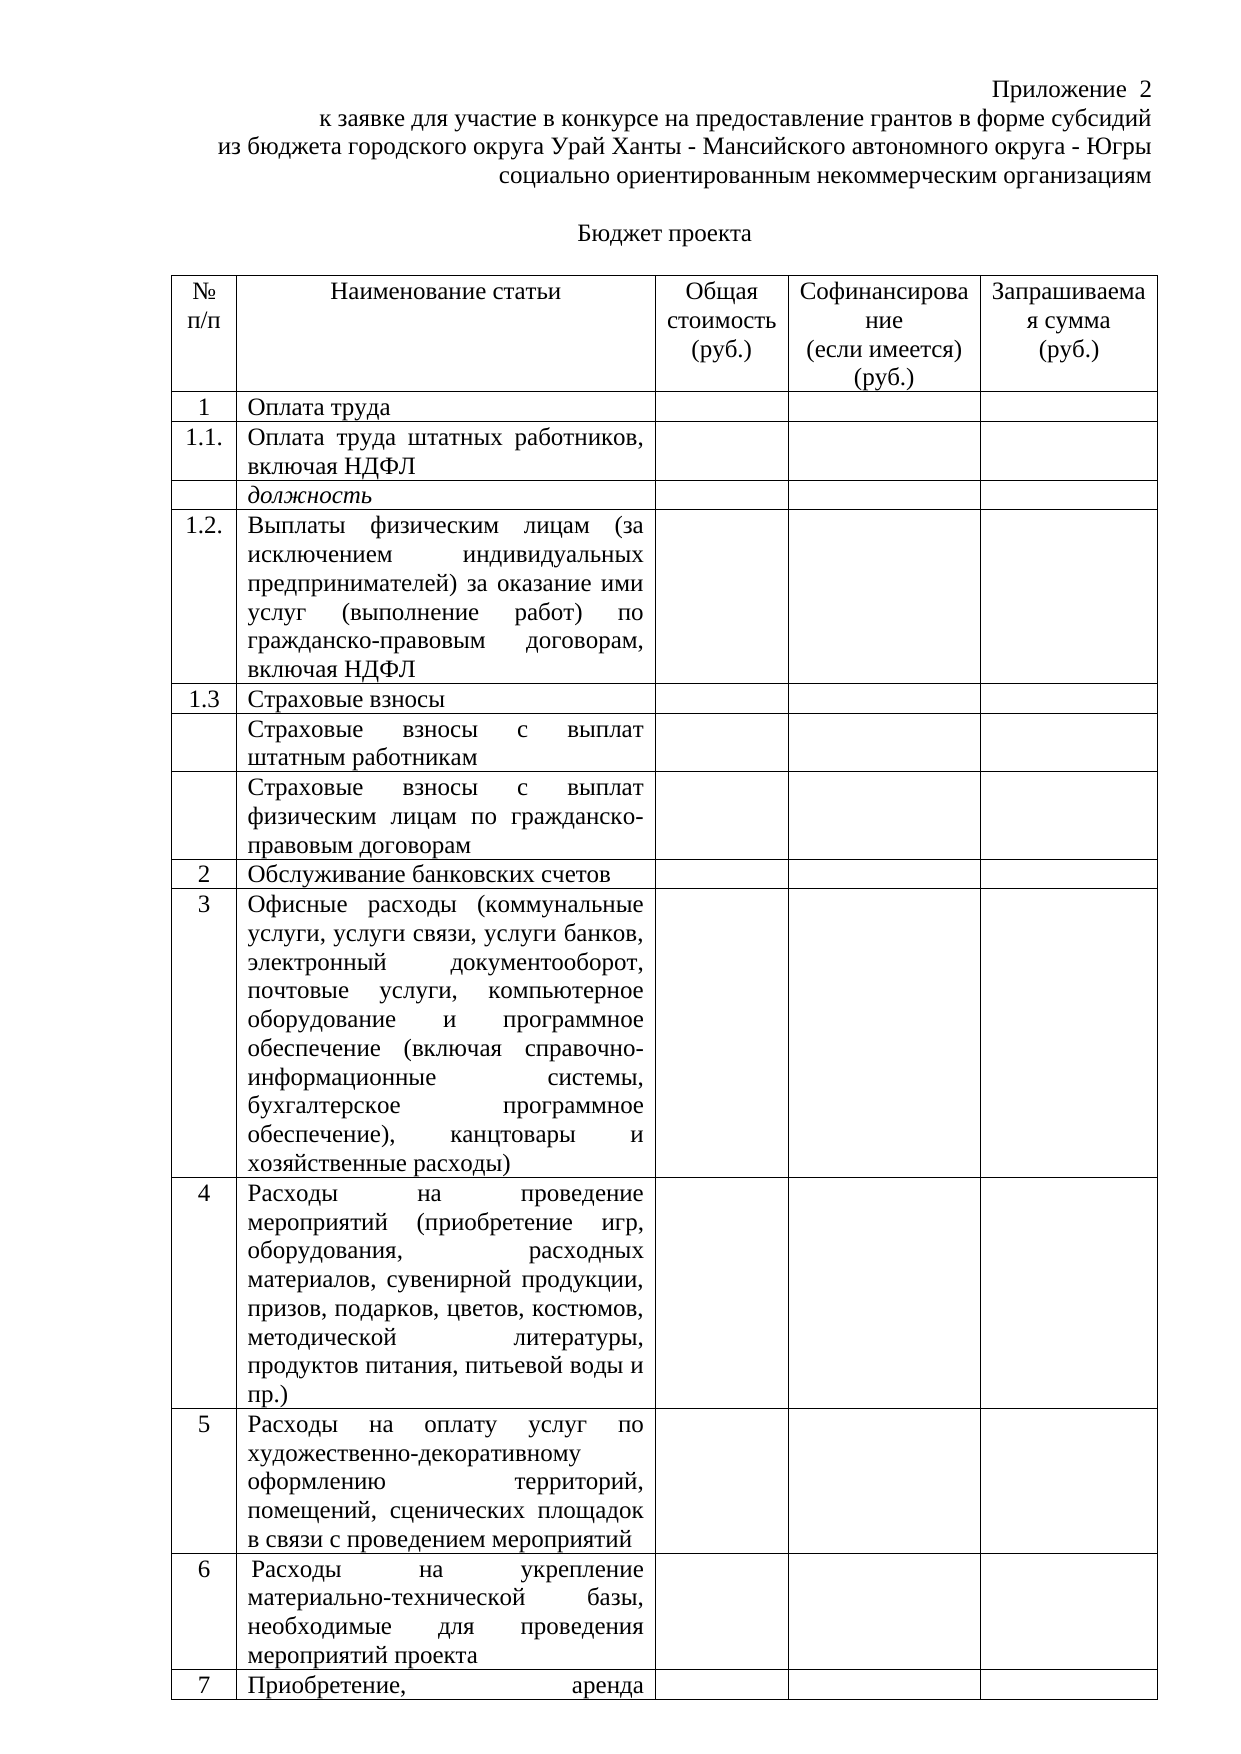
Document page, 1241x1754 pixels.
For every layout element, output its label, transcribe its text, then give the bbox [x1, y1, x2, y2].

text к заявке для участие в конкурсе на предоставление грантов в форме субсидий [177, 103, 1152, 131]
table_cell [656, 510, 788, 683]
table_cell [656, 889, 788, 1177]
table_cell Обслуживание банковских счетов [237, 860, 655, 888]
text из бюджета городского округа Урай Ханты - Мансийского автономного округа - Югры [177, 131, 1152, 160]
table_cell [789, 1178, 980, 1408]
table_cell [656, 481, 788, 509]
table_cell [981, 1554, 1157, 1669]
table_cell [981, 392, 1157, 421]
table_cell [981, 1409, 1157, 1553]
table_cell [237, 1670, 655, 1698]
table_cell [656, 684, 788, 713]
table_cell [981, 889, 1157, 1177]
table_cell 7 [172, 1670, 236, 1698]
table_cell [656, 1670, 788, 1698]
table_cell [789, 1670, 980, 1698]
table_cell [981, 1670, 1157, 1698]
table_header Запрашиваемая сумма (руб.) [981, 276, 1157, 391]
table_cell [981, 422, 1157, 479]
table_cell Оплата труда штатных работников, включая НДФЛ [237, 422, 655, 479]
table_cell 4 [172, 1178, 236, 1408]
table_cell Выплаты физическим лицам (за исключением индивидуальных предпринимателей) за оказание ими услуг (выполнение работ) по гражданско-правовым договорам, включая НДФЛ [237, 510, 655, 683]
table_cell [981, 860, 1157, 888]
table_cell [789, 510, 980, 683]
table_cell [789, 422, 980, 479]
text Приложение 2 [177, 74, 1152, 103]
table_cell 1.3 [172, 684, 236, 713]
table_cell 1.1. [172, 422, 236, 479]
table_cell [656, 392, 788, 421]
table_cell [172, 481, 236, 509]
table_header Общая стоимость (руб.) [656, 276, 788, 391]
table_header Софинансирование (если имеется) (руб.) [789, 276, 980, 391]
table_cell Страховые взносы с выплат физическим лицам по гражданско-правовым договорам [237, 772, 655, 858]
table_cell [789, 1409, 980, 1553]
table_cell 5 [172, 1409, 236, 1553]
table_cell [656, 714, 788, 771]
table_cell [172, 772, 236, 858]
table_cell Расходы на проведение мероприятий (приобретение игр, оборудования, расходных материалов, сувенирной продукции, призов, подарков, цветов, костюмов, методической литературы, продуктов питания, питьевой воды и пр.) [237, 1178, 655, 1408]
table_cell [172, 714, 236, 771]
table_cell Офисные расходы (коммунальные услуги, услуги связи, услуги банков, электронный документооборот, почтовые услуги, компьютерное оборудование и программное обеспечение (включая справочно-информационные системы, бухгалтерское программное обеспечение), канцтовары и хозяйственные расходы) [237, 889, 655, 1177]
table_cell [981, 714, 1157, 771]
table_cell должность [237, 481, 655, 509]
table_cell [789, 684, 980, 713]
text социально ориентированным некоммерческим организациям [177, 160, 1152, 189]
table_cell 3 [172, 889, 236, 1177]
table_cell [789, 392, 980, 421]
table_cell [981, 772, 1157, 858]
table_cell 6 [172, 1554, 236, 1669]
table_cell 1 [172, 392, 236, 421]
table_header № п/п [172, 276, 236, 391]
table_cell [656, 772, 788, 858]
table_cell 2 [172, 860, 236, 888]
table_cell [981, 510, 1157, 683]
text Бюджет проекта [177, 218, 1152, 246]
table_cell [656, 1554, 788, 1669]
table_cell Страховые взносы с выплат штатным работникам [237, 714, 655, 771]
table_cell [789, 889, 980, 1177]
table_cell [981, 684, 1157, 713]
table_cell Расходы на укрепление материально-технической базы, необходимые для проведения мероприятий проекта [237, 1554, 655, 1669]
table_cell [981, 1178, 1157, 1408]
table_cell [981, 481, 1157, 509]
table_cell [789, 860, 980, 888]
table_cell [656, 1178, 788, 1408]
table_cell Страховые взносы [237, 684, 655, 713]
table_cell [656, 860, 788, 888]
table_cell Оплата труда [237, 392, 655, 421]
table_cell [789, 1554, 980, 1669]
table_cell [789, 772, 980, 858]
table_cell Расходы на оплату услуг по художественно-декоративному оформлению территорий, помещений, сценических площадок в связи с проведением мероприятий [237, 1409, 655, 1553]
table_cell [789, 714, 980, 771]
table_cell 1.2. [172, 510, 236, 683]
table_header Наименование статьи [237, 276, 655, 391]
table_cell [656, 1409, 788, 1553]
table_cell [656, 422, 788, 479]
table_cell [789, 481, 980, 509]
